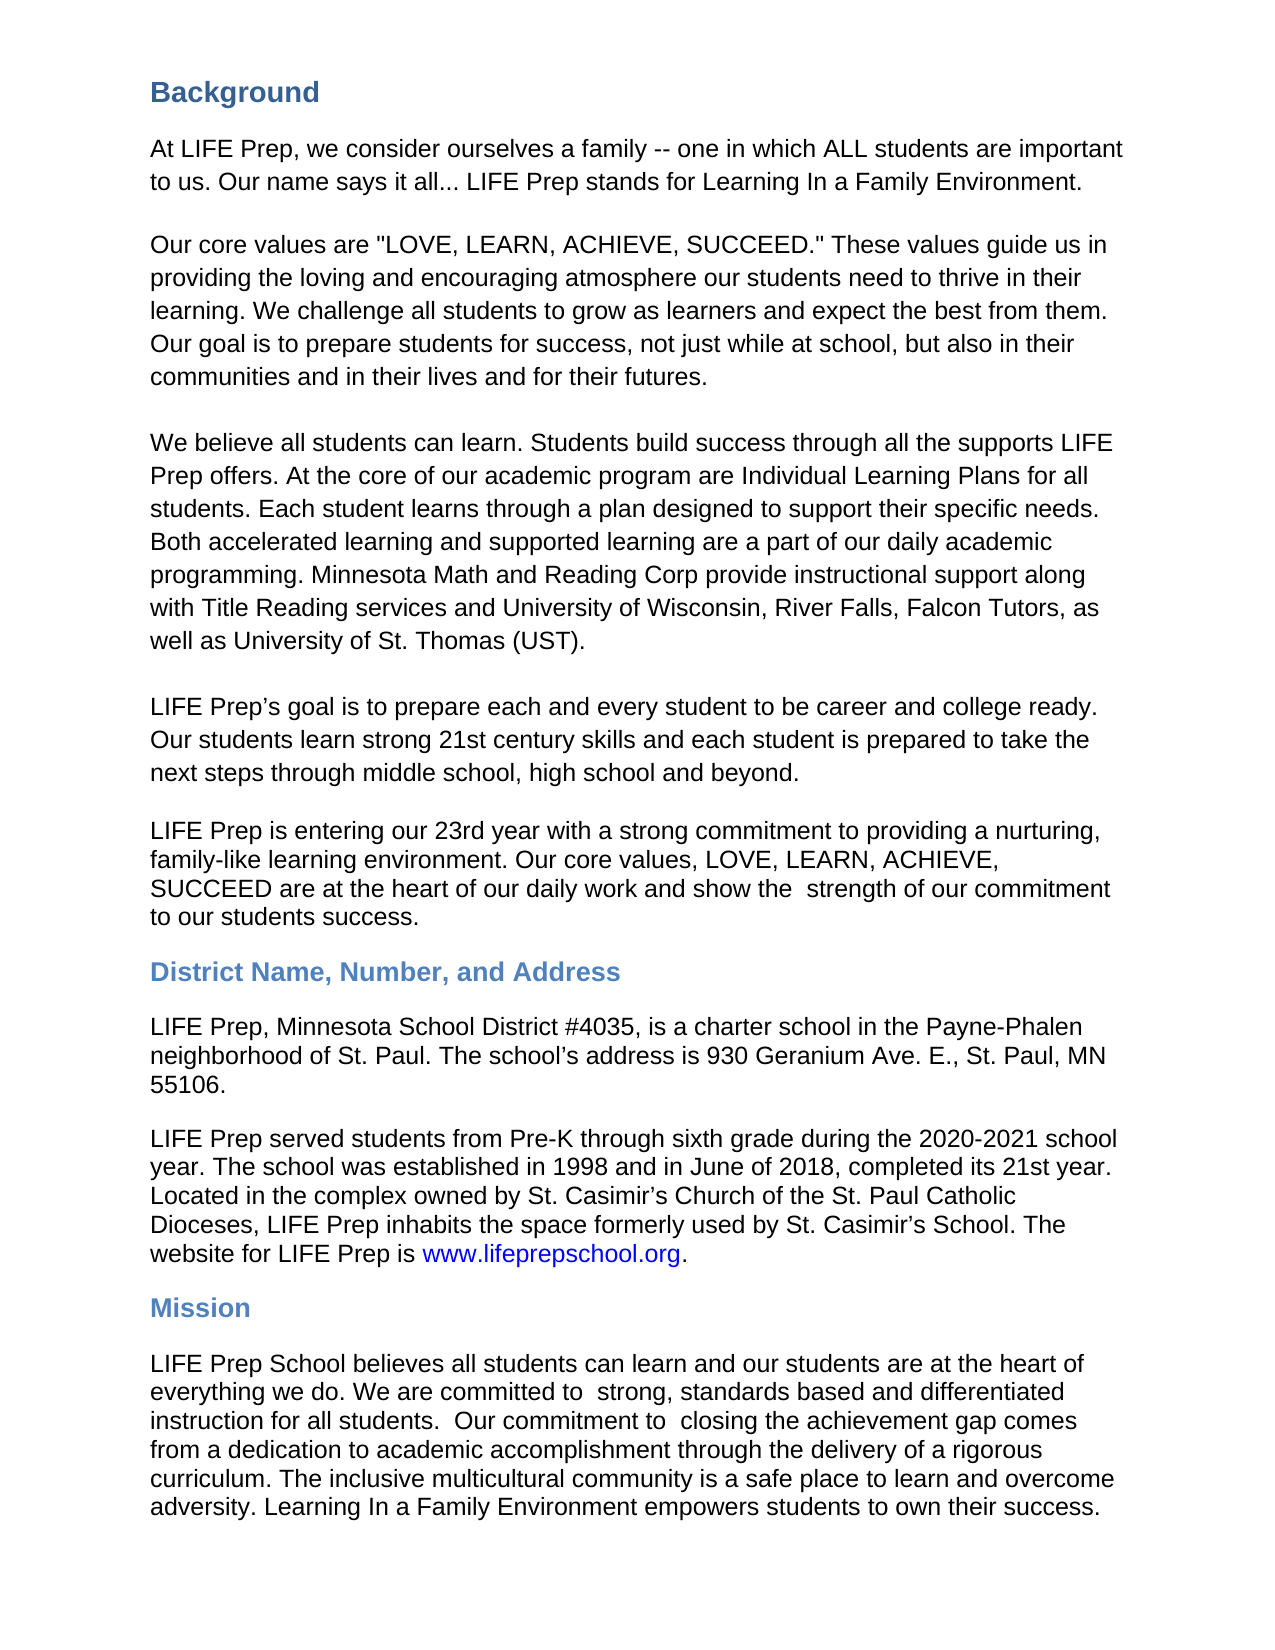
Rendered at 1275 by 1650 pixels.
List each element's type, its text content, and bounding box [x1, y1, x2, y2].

text At LIFE Prep, we consider ourselves a family -- one in which ALL students are important to us. Our name says it all... LIFE Prep stands for Learning In a Family Environment. [150, 133, 1125, 195]
text Mission [150, 1292, 1125, 1324]
text LIFE Prep, Minnesota School District #4035, is a charter school in the Payne-Phalen neighborhood of St. Paul. The school’s address is 930 Geranium Ave. E., St. Paul, MN 55106. [150, 1012, 1125, 1099]
text LIFE Prep is entering our 23rd year with a strong commitment to providing a nurturing, family-like learning environment. Our core values, LOVE, LEARN, ACHIEVE, SUCCEED are at the heart of our daily work and show the strength of our commitment to our students success. [150, 816, 1125, 931]
text LIFE Prep served students from Pre-K through sixth grade during the 2020-2021 school year. The school was established in 1998 and in June of 2018, completed its 21st year. Located in the complex owned by St. Casimir’s Church of the St. Paul Catholic Dioceses, LIFE Prep inhabits the space formerly used by St. Casimir’s School. The website for LIFE Prep is www.lifeprepschool.org. [150, 1124, 1125, 1267]
text LIFE Prep School believes all students can learn and our students are at the heart of everything we do. We are committed to strong, standards based and differentiated instruction for all students. Our commitment to closing the achievement gap comes from a dedication to academic accomplishment through the delivery of a rigorous curriculum. The inclusive multicultural community is a safe place to learn and overcome adversity. Learning In a Family Environment empowers students to own their success. [150, 1349, 1125, 1521]
text District Name, Number, and Address [150, 956, 1125, 987]
text Background [150, 75, 1125, 108]
text Our core values are "LOVE, LEARN, ACHIEVE, SUCCEED." These values guide us in providing the loving and encouraging atmosphere our students need to thrive in their learning. We challenge all students to grow as learners and expect the best from them. Our goal is to prepare students for success, not just while at school, but also in their communities and in their lives and for their futures. [150, 230, 1125, 391]
text We believe all students can learn. Students build success through all the supports LIFE Prep offers. At the core of our academic program are Individual Learning Plans for all students. Each student learns through a plan designed to support their specific needs. Both accelerated learning and supported learning are a part of our daily academic programming. Minnesota Math and Reading Corp provide instructional support along with Title Reading services and University of Wisconsin, River Falls, Falcon Tutors, as well as University of St. Thomas (UST). [150, 428, 1125, 655]
text LIFE Prep’s goal is to prepare each and every student to be career and college ready. Our students learn strong 21st century skills and each student is prepared to take the next steps through middle school, high school and beyond. [150, 692, 1125, 787]
